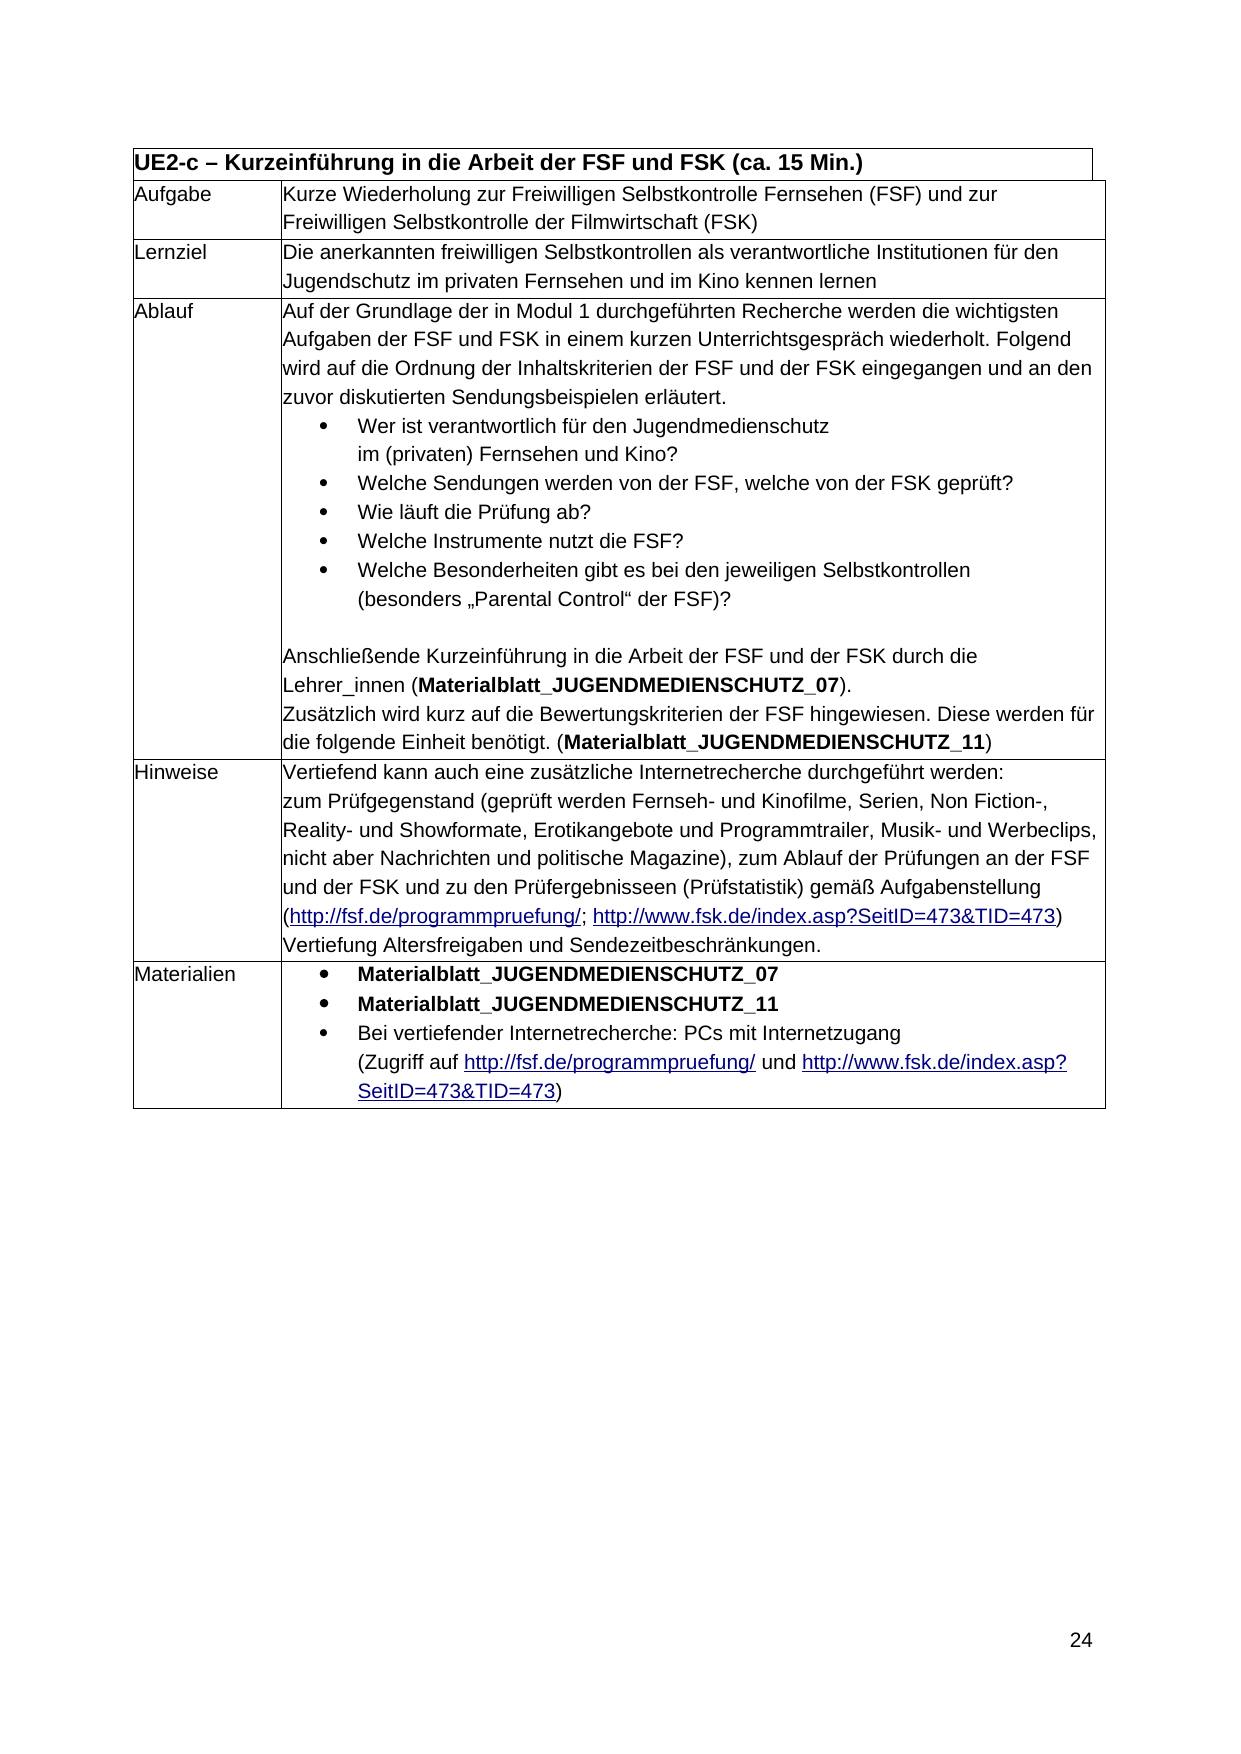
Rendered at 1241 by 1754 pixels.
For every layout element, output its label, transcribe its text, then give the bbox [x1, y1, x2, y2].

table_cell Auf der Grundlage der in Modul 1 durchgeführten Recherche werden die wichtigsten Aufgaben der FSF und FSK in einem kurzen Unterrichtsgespräch wiederholt. Folgend wird auf die Ordnung der Inhaltskriterien der FSF und der FSK eingegangen und an den zuvor diskutierten Sendungsbeispielen erläutert. Wer ist verantwortlich für den Jugendmedienschutz im (privaten) Fernsehen und Kino? Welche Sendungen werden von der FSF, welche von der FSK geprüft? Wie läuft die Prüfung ab? Welche Instrumente nutzt die FSF? Welche Besonderheiten gibt es bei den jeweiligen Selbstkontrollen (besonders „Parental Control“ der FSF)? Anschließende Kurzeinführung in die Arbeit der FSF und der FSK durch die Lehrer_innen (Materialblatt_JUGENDMEDIENSCHUTZ_07). Zusätzlich wird kurz auf die Bewertungskriterien der FSF hingewiesen. Diese werden für die folgende Einheit benötigt. (Materialblatt_JUGENDMEDIENSCHUTZ_11) [282, 299, 1105, 759]
table_cell Aufgabe [134, 181, 281, 239]
table_cell Die anerkannten freiwilligen Selbstkontrollen als verantwortliche Institutionen für den Jugendschutz im privaten Fernsehen und im Kino kennen lernen [282, 240, 1105, 297]
table_header [1098, 148, 1102, 180]
table_cell Materialblatt_JUGENDMEDIENSCHUTZ_07 Materialblatt_JUGENDMEDIENSCHUTZ_11 Bei vertiefender Internetrecherche: PCs mit Internetzugang (Zugriff auf http://fsf.de/programmpruefung/ und http://www.fsk.de/index.asp?SeitID=473&TID=473) [282, 962, 1105, 1107]
table_header [1093, 148, 1098, 180]
table_cell Lernziel [134, 240, 281, 297]
table_cell Ablauf [134, 299, 281, 759]
table_cell Kurze Wiederholung zur Freiwilligen Selbstkontrolle Fernsehen (FSF) und zur Freiwilligen Selbstkontrolle der Filmwirtschaft (FSK) [282, 181, 1105, 239]
table_cell Materialien [134, 962, 281, 1107]
table_cell Vertiefend kann auch eine zusätzliche Internetrecherche durchgeführt werden: zum Prüfgegenstand (geprüft werden Fernseh- und Kinofilme, Serien, Non Fiction-, Reality- und Showformate, Erotikangebote und Programmtrailer, Musik- und Werbeclips, nicht aber Nachrichten und politische Magazine), zum Ablauf der Prüfungen an der FSF und der FSK und zu den Prüfergebnisseen (Prüfstatistik) gemäß Aufgabenstellung (http://fsf.de/programmpruefung/; http://www.fsk.de/index.asp?SeitID=473&TID=473) Vertiefung Altersfreigaben und Sendezeitbeschränkungen. [282, 760, 1105, 961]
table_header UE2-c – Kurzeinführung in die Arbeit der FSF und FSK (ca. 15 Min.) [134, 149, 1092, 180]
table_cell Hinweise [134, 760, 281, 961]
